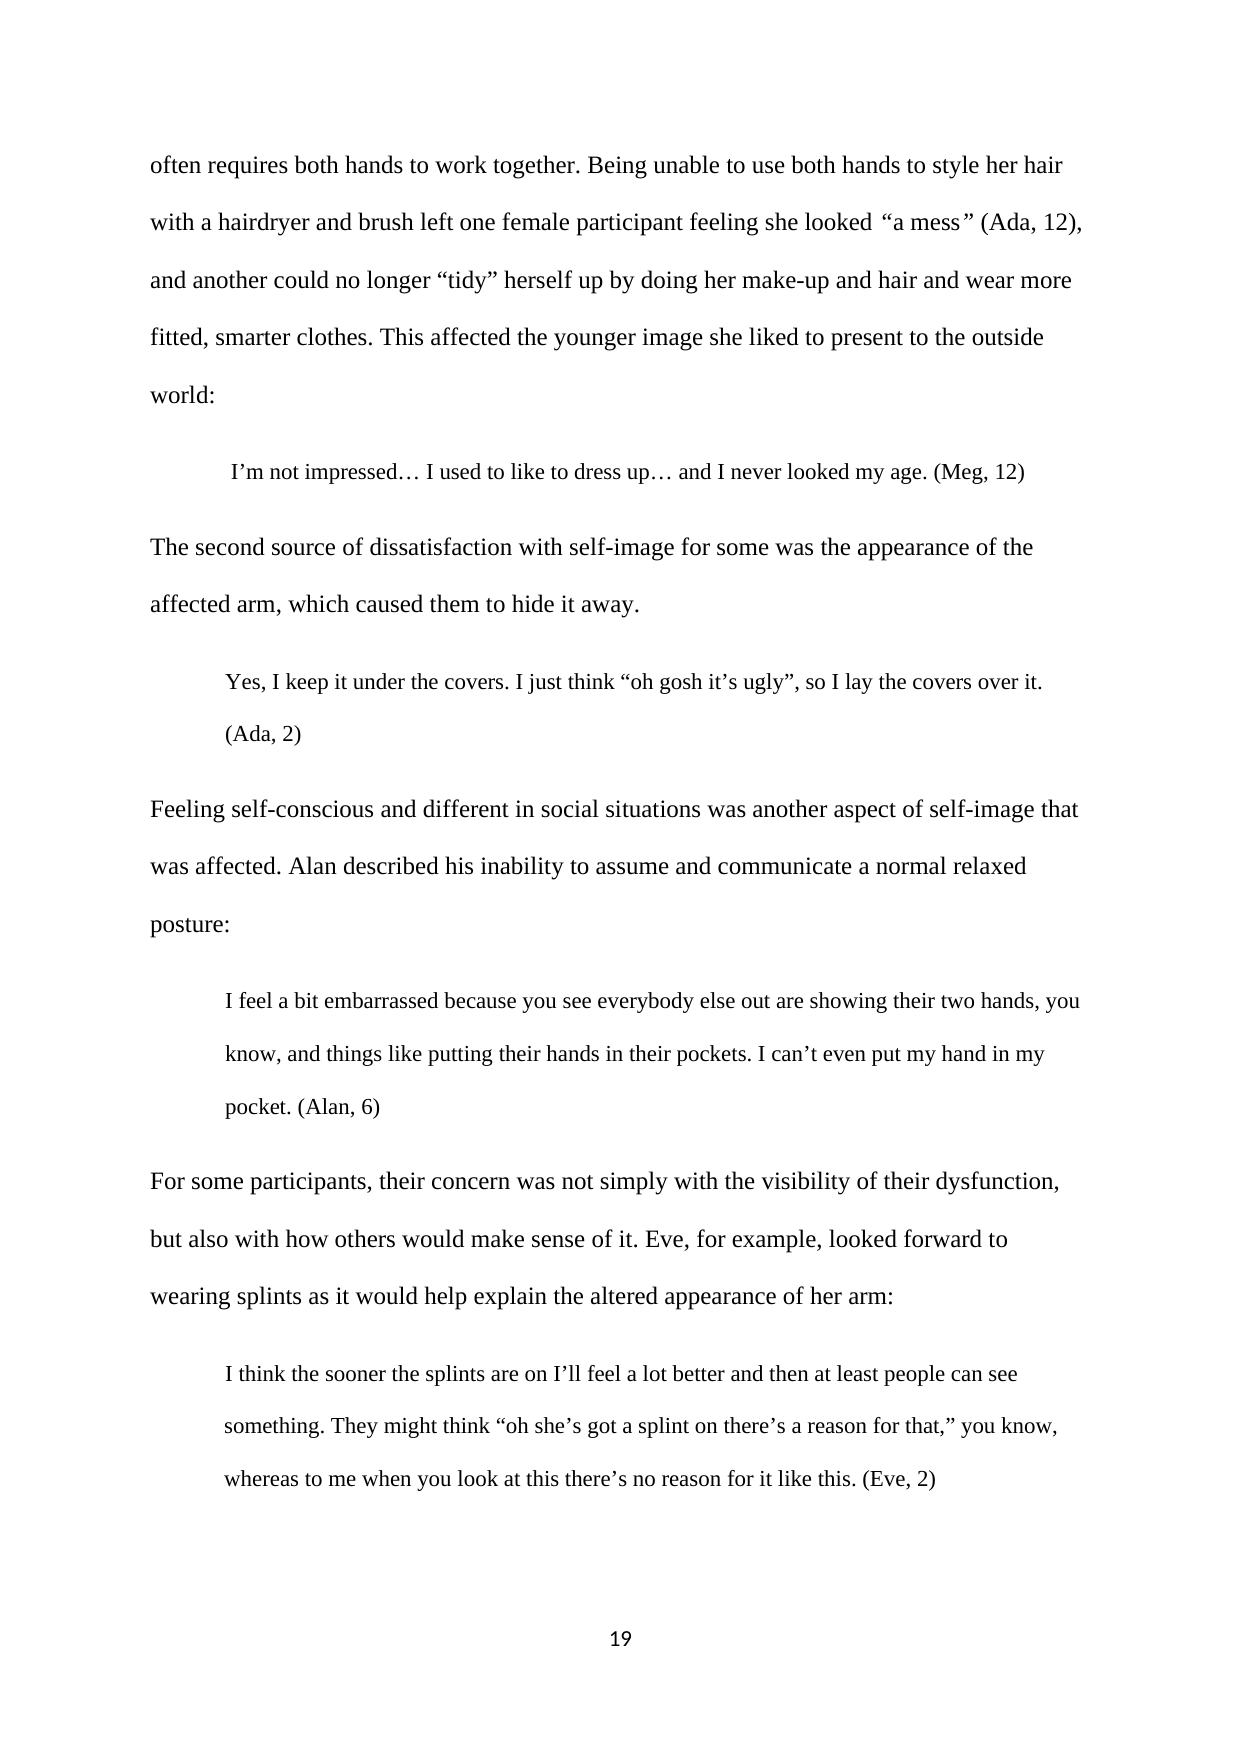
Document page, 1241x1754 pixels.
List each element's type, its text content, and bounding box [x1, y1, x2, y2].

text Yes, I keep it under the covers. I just think “oh gosh it’s ugly”, so I lay the covers over it. (Ada, 2) [225, 668, 1090, 747]
text Feeling self-conscious and different in social situations was another aspect of self-image that was affected. Alan described his inability to assume and communicate a normal relaxed posture: [150, 794, 1090, 938]
text For some participants, their concern was not simply with the visibility of their dysfunction, but also with how others would make sense of it. Eve, for example, looked forward to wearing splints as it would help explain the altered appearance of her arm: [150, 1166, 1090, 1310]
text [150, 150, 1090, 409]
text I’m not impressed… I used to like to dress up… and I never looked my age. (Meg, 12) [225, 458, 1090, 485]
text I think the sooner the splints are on I’ll feel a lot better and then at least people can see something. They might think “oh she’s got a splint on there’s a reason for that,” you know, whereas to me when you look at this there’s no reason for it like this. (Eve, 2) [224, 1359, 1090, 1491]
text The second source of dissatisfaction with self-image for some was the appearance of the affected arm, which caused them to hide it away. [150, 532, 1090, 618]
text I feel a bit embarrassed because you see everybody else out are showing their two hands, you know, and things like putting their hands in their pockets. I can’t even put my hand in my pocket. (Alan, 6) [225, 987, 1090, 1119]
